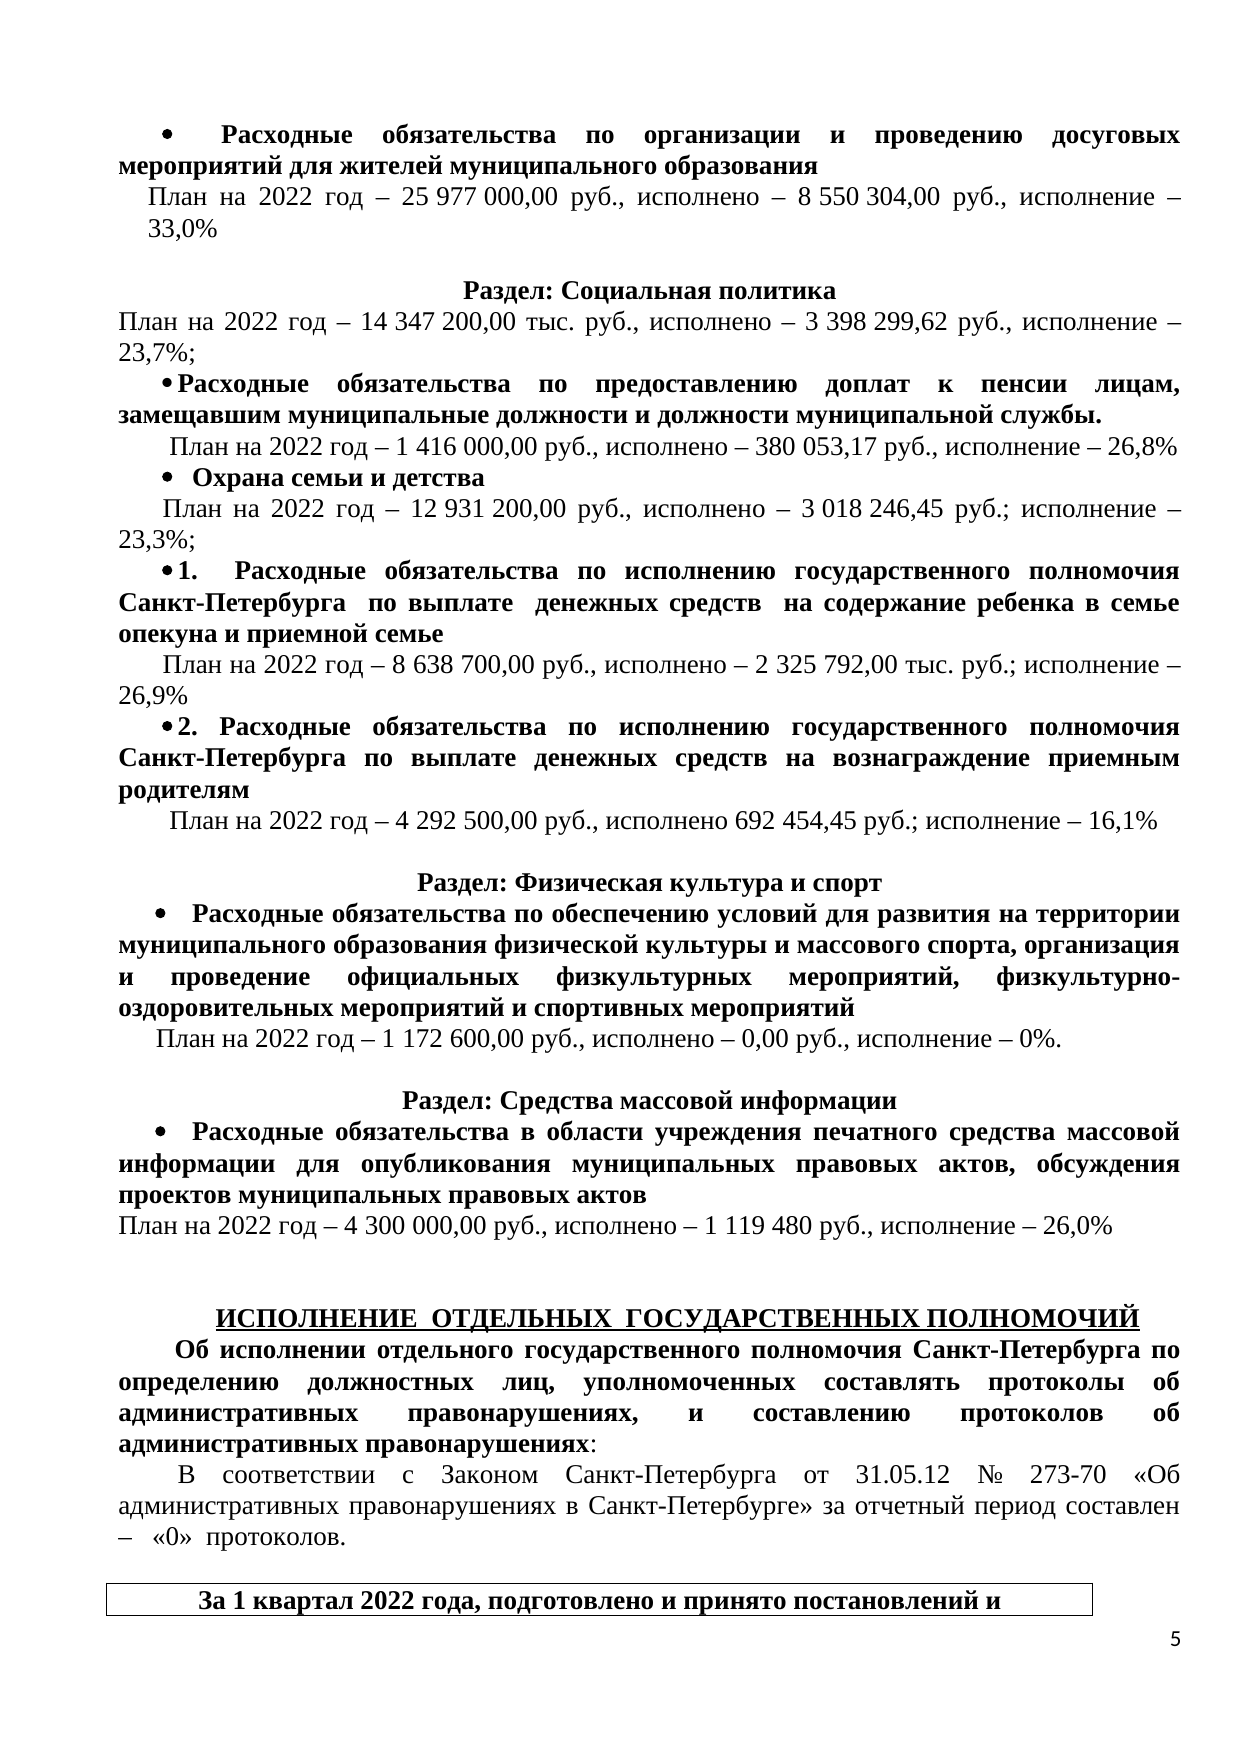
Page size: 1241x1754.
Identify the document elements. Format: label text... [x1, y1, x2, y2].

text План на 2022 год – 4 300 000,00 руб., исполнено – 1 119 480 руб., исполнение – 26,0% [118, 1209, 1181, 1240]
text План на 2022 год – 12 931 200,00 руб., исполнено – 3 018 246,45 руб.; исполнение – 23,3%; [118, 492, 1181, 554]
list План на 2022 год – 1 172 600,00 руб., исполнено – 0,00 руб., исполнение – 0%. [156, 1022, 1181, 1053]
text В соответствии с Законом Санкт-Петербурга от 31.05.12 № 273-70 «Об административных правонарушениях в Санкт-Петербурге» за отчетный период составлен – «0» протоколов. [118, 1458, 1181, 1552]
list Расходные обязательства в области учреждения печатного средства массовой информации для опубликования муниципальных правовых актов, обсуждения проектов муниципальных правовых актов [118, 1115, 1181, 1209]
text Раздел: Средства массовой информации [118, 1084, 1181, 1115]
text План на 2022 год – 1 416 000,00 руб., исполнено – 380 053,17 руб., исполнение – 26,8% [118, 430, 1181, 461]
text План на 2022 год – 25 977 000,00 руб., исполнено – 8 550 304,00 руб., исполнение – 33,0% [148, 181, 1181, 243]
text Об исполнении отдельного государственного полномочия Санкт-Петербурга по определению должностных лиц, уполномоченных составлять протоколы об административных правонарушениях, и составлению протоколов об административных правонарушениях: [118, 1333, 1181, 1458]
text Раздел: Физическая культура и спорт [118, 866, 1181, 897]
list Расходные обязательства по предоставлению доплат к пенсии лицам, замещавшим муниципальные должности и должности муниципальной службы. [118, 367, 1181, 430]
text Раздел: Социальная политика [118, 274, 1181, 305]
list Расходные обязательства по обеспечению условий для развития на территории муниципального образования физической культуры и массового спорта, организация и проведение официальных физкультурных мероприятий, физкультурно-оздоровительных мероприятий и спортивных мероприятий [118, 897, 1181, 1022]
text План на 2022 год – 14 347 200,00 тыс. руб., исполнено – 3 398 299,62 руб., исполнение – 23,7%; [118, 305, 1181, 367]
list 1. Расходные обязательства по исполнению государственного полномочия Санкт-Петербурга по выплате денежных средств на содержание ребенка в семье опекуна и приемной семье [118, 554, 1181, 648]
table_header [107, 1584, 1092, 1615]
text ИСПОЛНЕНИЕ ОТДЕЛЬНЫХ ГОСУДАРСТВЕННЫХ ПОЛНОМОЧИЙ [118, 1302, 1181, 1333]
list 2. Расходные обязательства по исполнению государственного полномочия Санкт-Петербурга по выплате денежных средств на вознаграждение приемным родителям [118, 710, 1181, 804]
text План на 2022 год – 8 638 700,00 руб., исполнено – 2 325 792,00 тыс. руб.; исполнение – 26,9% [118, 648, 1181, 710]
text План на 2022 год – 4 292 500,00 руб., исполнено 692 454,45 руб.; исполнение – 16,1% [118, 804, 1181, 835]
list Расходные обязательства по организации и проведению досуговых мероприятий для жителей муниципального образования [118, 118, 1181, 181]
list Охрана семьи и детства [118, 461, 1181, 492]
